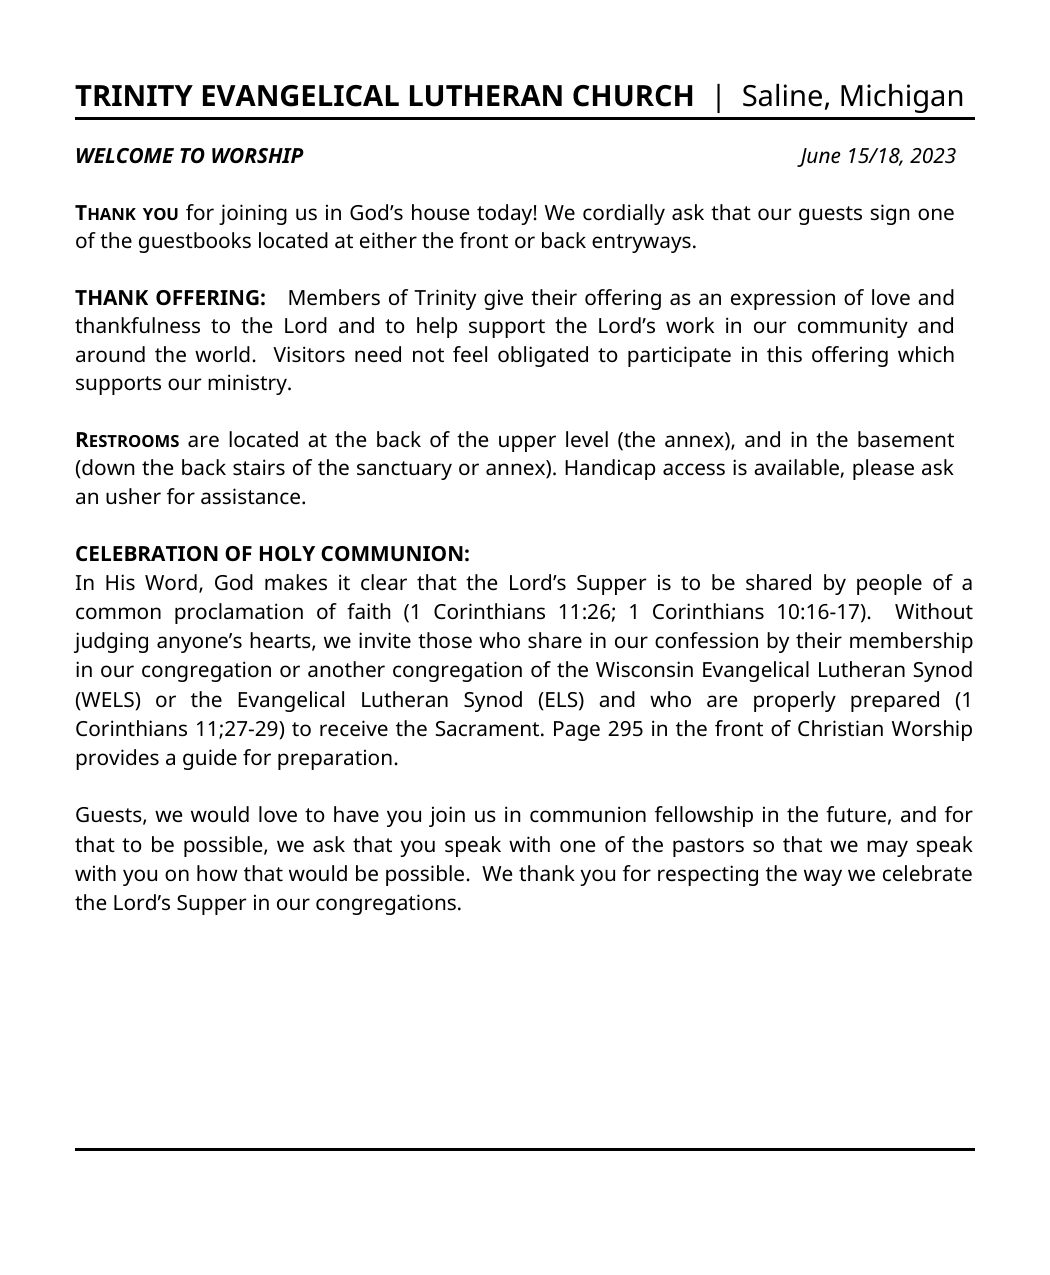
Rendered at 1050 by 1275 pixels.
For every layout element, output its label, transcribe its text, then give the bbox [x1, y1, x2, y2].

text Restrooms are located at the back of the upper level (the annex), and in the basement (down the back stairs of the sanctuary or annex). Handicap access is available, please ask an usher for assistance. [75, 425, 956, 510]
text THANK OFFERING: Members of Trinity give their offering as an expression of love and thankfulness to the Lord and to help support the Lord’s work in our community and around the world. Visitors need not feel obligated to participate in this offering which supports our ministry. [75, 283, 956, 397]
subtitle celebration of holy communion: [75, 539, 975, 567]
text In His Word, God makes it clear that the Lord’s Supper is to be shared by people of a common proclamation of faith (1 Corinthians 11:26; 1 Corinthians 10:16-17). Without judging anyone’s hearts, we invite those who share in our confession by their membership in our congregation or another congregation of the Wisconsin Evangelical Lutheran Synod (WELS) or the Evangelical Lutheran Synod (ELS) and who are properly prepared (1 Corinthians 11;27-29) to receive the Sacrament. Page 295 in the front of Christian Worship provides a guide for preparation. [75, 567, 975, 771]
title TRINITY EVANGELICAL LUTHERAN CHURCH | Saline, Michigan [75, 75, 975, 117]
text Guests, we would love to have you join us in communion fellowship in the future, and for that to be possible, we ask that you speak with one of the pastors so that we may speak with you on how that would be possible. We thank you for respecting the way we celebrate the Lord’s Supper in our congregations. [75, 800, 975, 917]
text WELCOME TO WORSHIP June 15/18, 2023 [75, 141, 975, 169]
text Thank you for joining us in God’s house today! We cordially ask that our guests sign one of the guestbooks located at either the front or back entryways. [75, 198, 956, 254]
